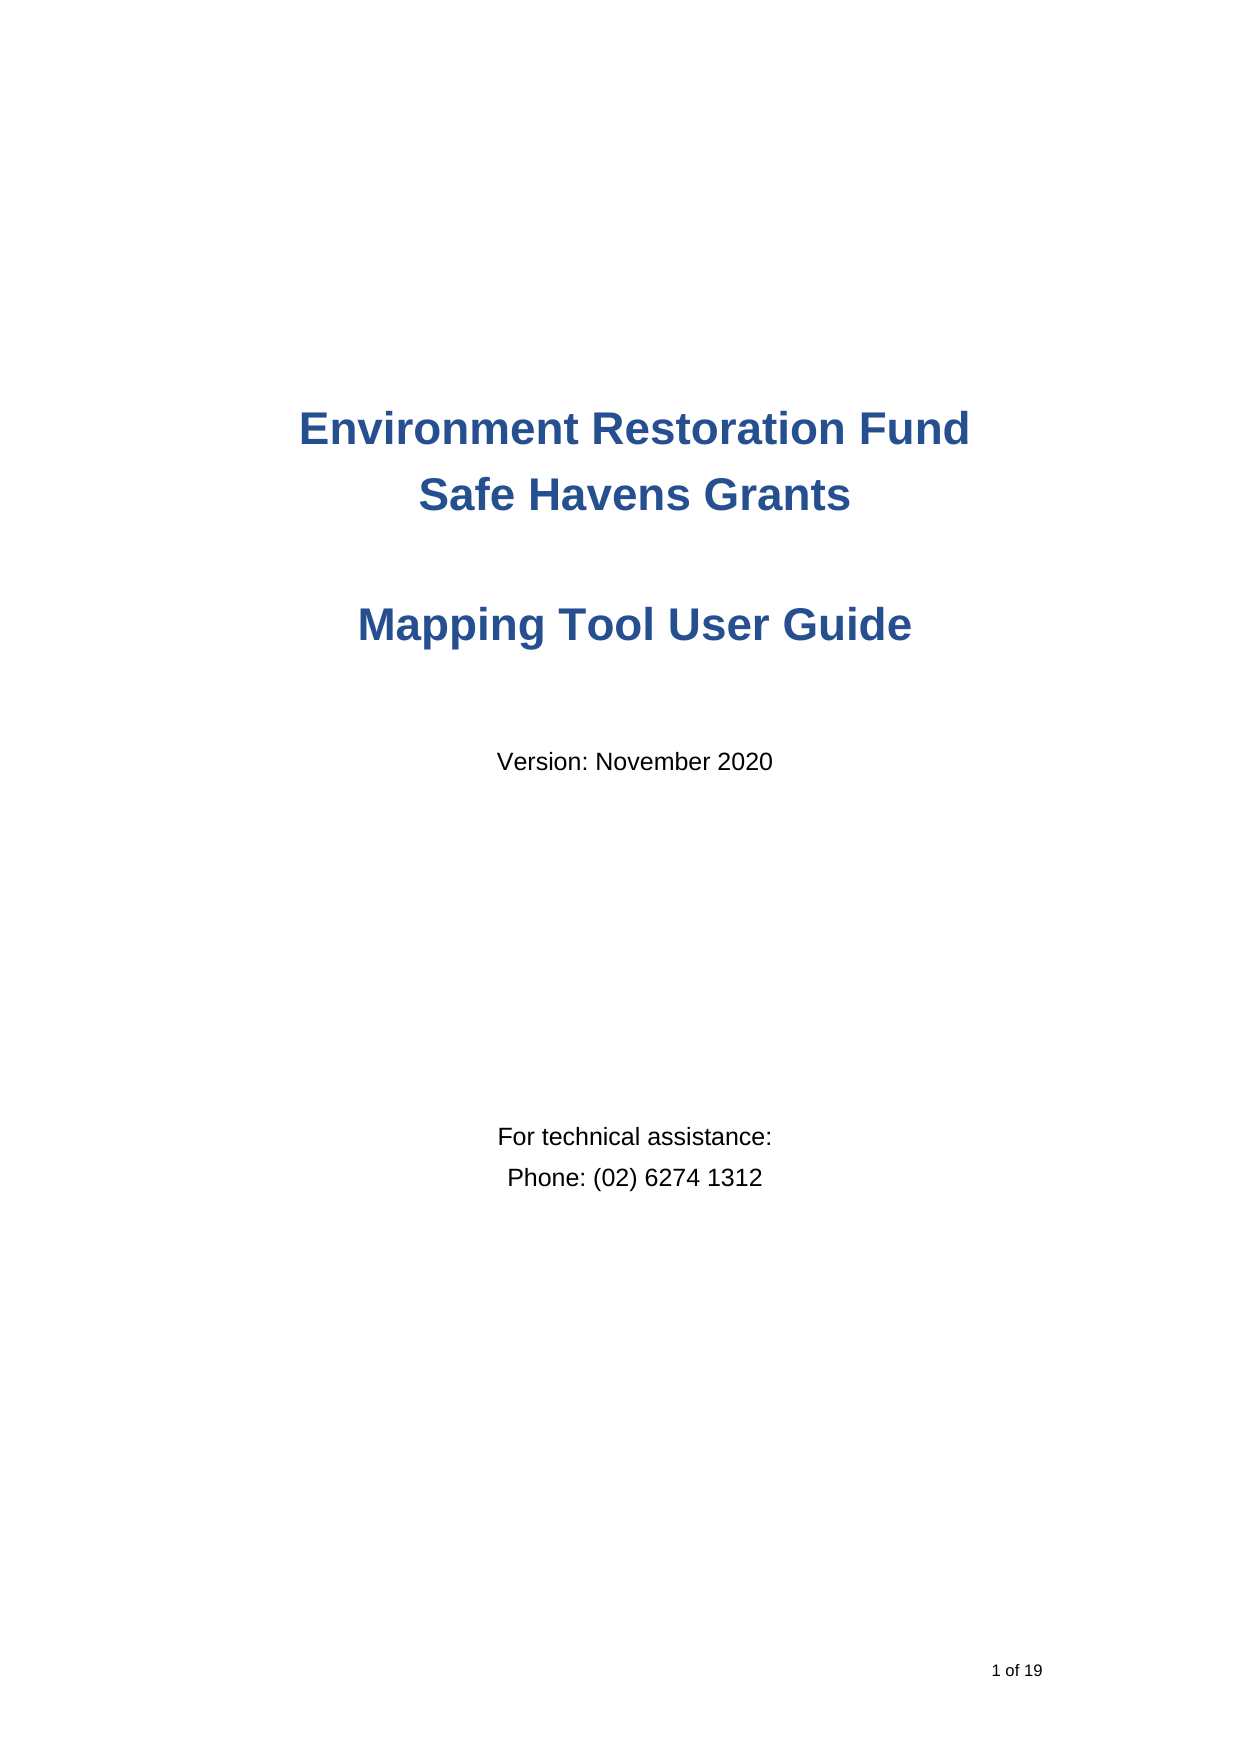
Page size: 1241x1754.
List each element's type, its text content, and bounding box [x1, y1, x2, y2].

text Environment Restoration Fund [177, 402, 1092, 454]
text Safe Havens Grants [177, 467, 1092, 520]
text Version: November 2020 [177, 746, 1092, 775]
text Mapping Tool User Guide [177, 597, 1092, 650]
text For technical assistance: [177, 1121, 1092, 1150]
text Phone: (02) 6274 1312 [177, 1163, 1092, 1192]
